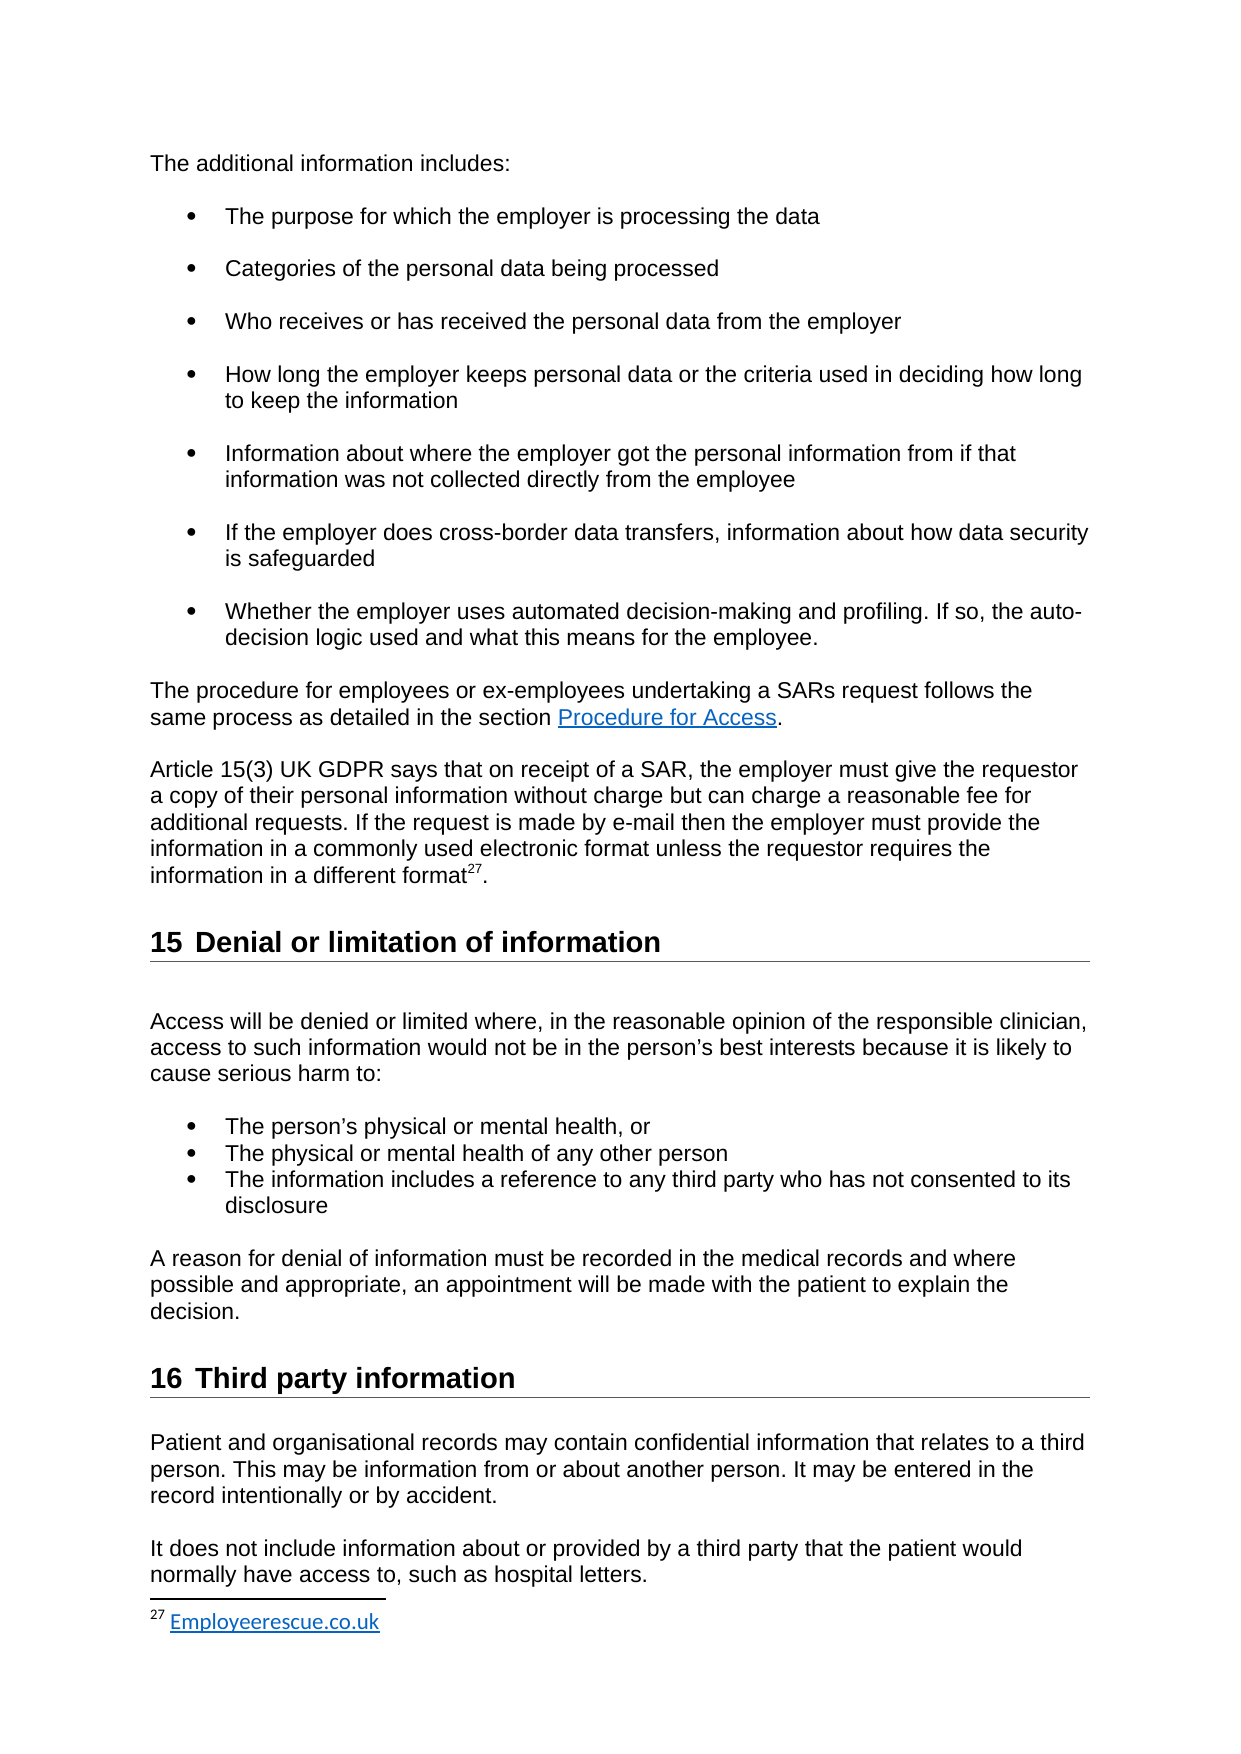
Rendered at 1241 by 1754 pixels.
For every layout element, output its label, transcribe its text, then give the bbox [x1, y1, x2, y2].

text The additional information includes: [150, 150, 1090, 176]
subtitle Third party information [150, 1361, 1090, 1397]
list Information about where the employer got the personal information from if that information was not collected directly from the employee [187, 440, 1090, 493]
text A reason for denial of information must be recorded in the medical records and where possible and appropriate, an appointment will be made with the patient to explain the decision. [150, 1245, 1090, 1324]
list If the employer does cross-border data transfers, information about how data security is safeguarded [187, 519, 1090, 572]
list The purpose for which the employer is processing the data [187, 203, 1090, 229]
text Access will be denied or limited where, in the reasonable opinion of the responsible clinician, access to such information would not be in the person’s best interests because it is likely to cause serious harm to: [150, 1008, 1090, 1087]
list The person’s physical or mental health, or [187, 1113, 1090, 1139]
list Who receives or has received the personal data from the employer [187, 308, 1090, 334]
text Patient and organisational records may contain confidential information that relates to a third person. This may be information from or about another person. It may be entered in the record intentionally or by accident. [150, 1429, 1090, 1508]
list The information includes a reference to any third party who has not consented to its disclosure [187, 1166, 1090, 1218]
subtitle Denial or limitation of information [150, 925, 1090, 961]
list How long the employer keeps personal data or the criteria used in deciding how long to keep the information [187, 361, 1090, 413]
text Article 15(3) UK GDPR says that on receipt of a SAR, the employer must give the requestor a copy of their personal information without charge but can charge a reasonable fee for additional requests. If the request is made by e-mail then the employer must provide the information in a commonly used electronic format unless the requestor requires the information in a different format. [150, 756, 1090, 888]
text The procedure for employees or ex-employees undertaking a SARs request follows the same process as detailed in the section Procedure for Access. [150, 677, 1090, 730]
list The physical or mental health of any other person [187, 1139, 1090, 1166]
list Whether the employer uses automated decision-making and profiling. If so, the auto-decision logic used and what this means for the employee. [187, 598, 1090, 651]
text It does not include information about or provided by a third party that the patient would normally have access to, such as hospital letters. [150, 1535, 1090, 1587]
list Categories of the personal data being processed [187, 255, 1090, 282]
